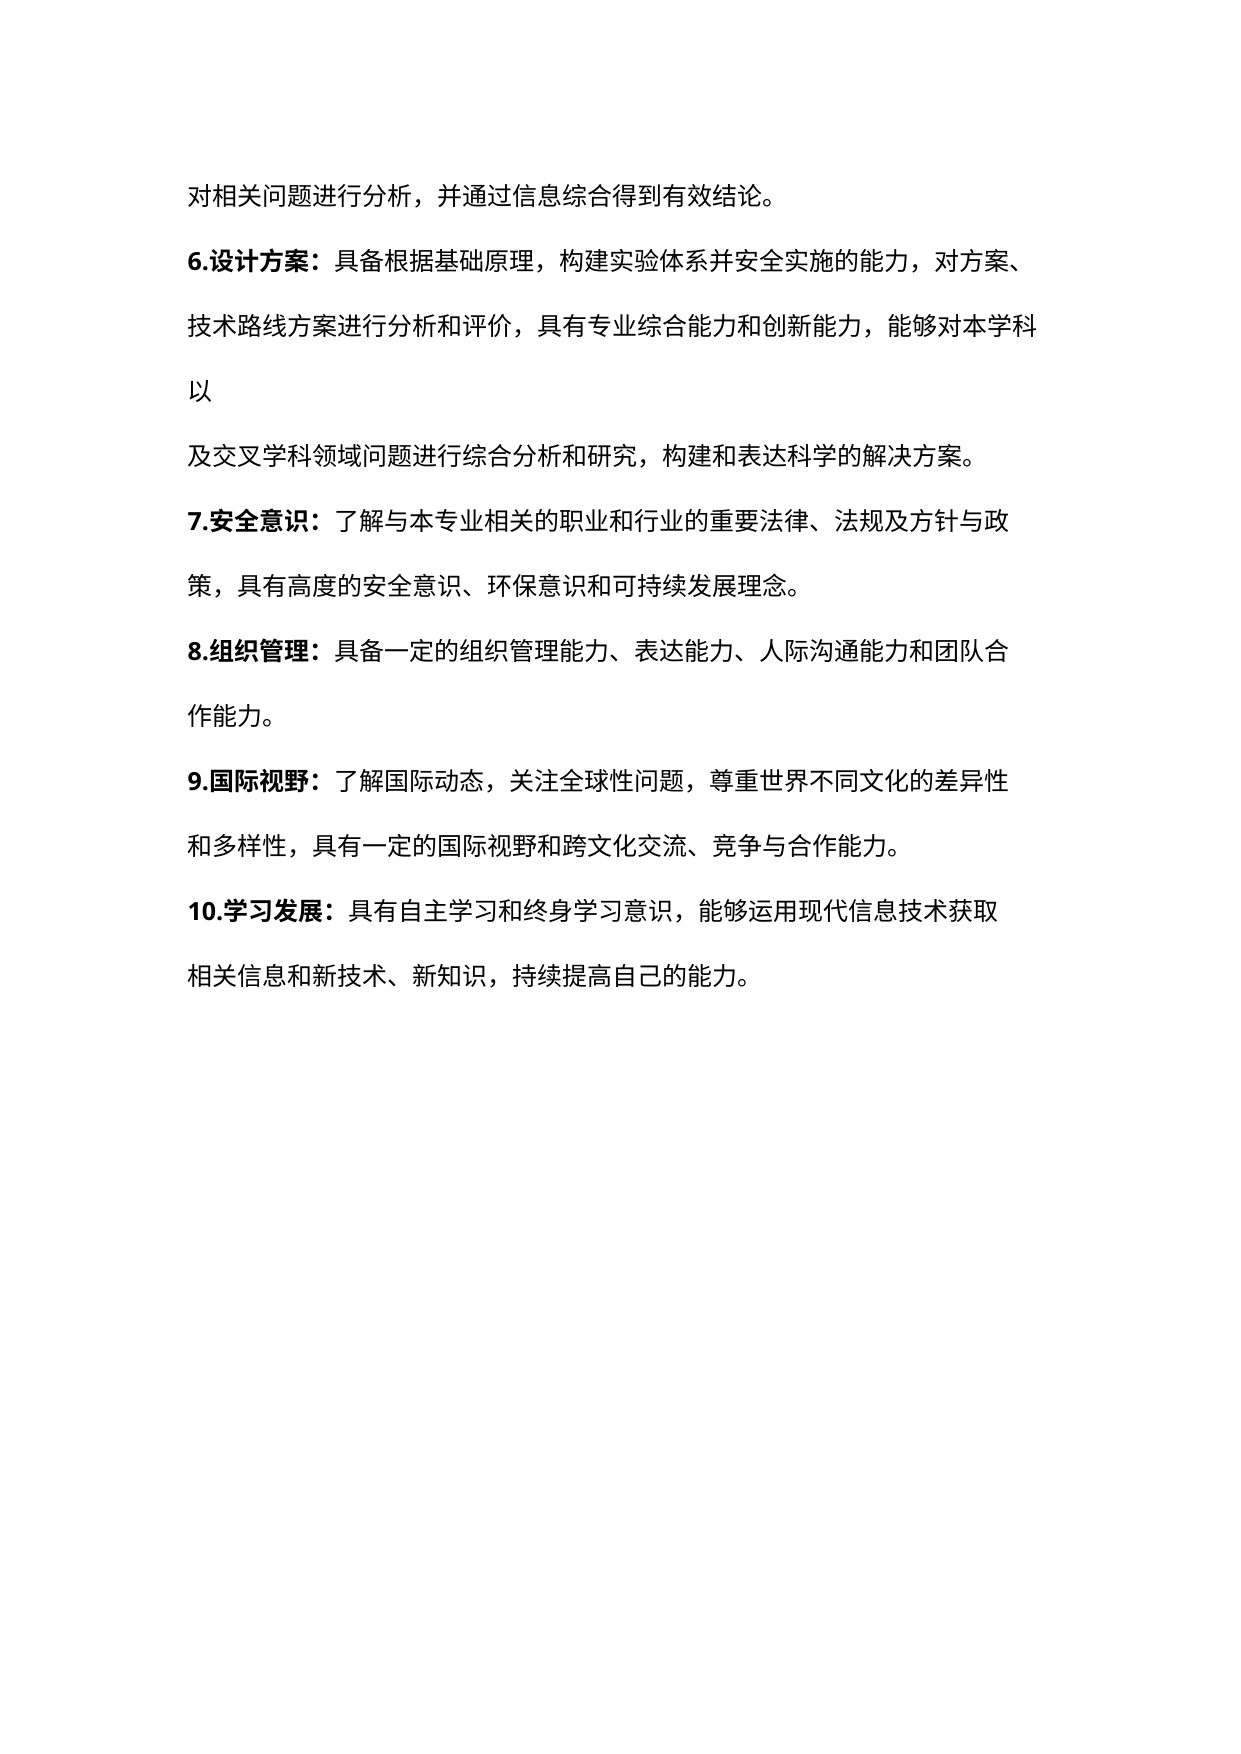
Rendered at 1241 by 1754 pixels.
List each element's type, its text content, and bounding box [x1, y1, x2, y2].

text 7.安全意识：了解与本专业相关的职业和行业的重要法律、法规及方针与政 [187, 487, 1053, 552]
text 9.国际视野：了解国际动态，关注全球性问题，尊重世界不同文化的差异性 [187, 747, 1053, 812]
text 相关信息和新技术、新知识，持续提高自己的能力。 [187, 942, 1053, 1007]
text 对相关问题进行分析，并通过信息综合得到有效结论。 [187, 162, 1053, 227]
text 技术路线方案进行分析和评价，具有专业综合能力和创新能力，能够对本学科以 [187, 292, 1053, 422]
text 6.设计方案：具备根据基础原理，构建实验体系并安全实施的能力，对方案、 [187, 227, 1053, 292]
text 策，具有高度的安全意识、环保意识和可持续发展理念。 [187, 552, 1053, 617]
text 8.组织管理：具备一定的组织管理能力、表达能力、人际沟通能力和团队合 [187, 617, 1053, 682]
text 作能力。 [187, 682, 1053, 747]
text 和多样性，具有一定的国际视野和跨文化交流、竞争与合作能力。 [187, 812, 1053, 877]
text 10.学习发展：具有自主学习和终身学习意识，能够运用现代信息技术获取 [187, 877, 1053, 942]
text 及交叉学科领域问题进行综合分析和研究，构建和表达科学的解决方案。 [187, 422, 1053, 487]
